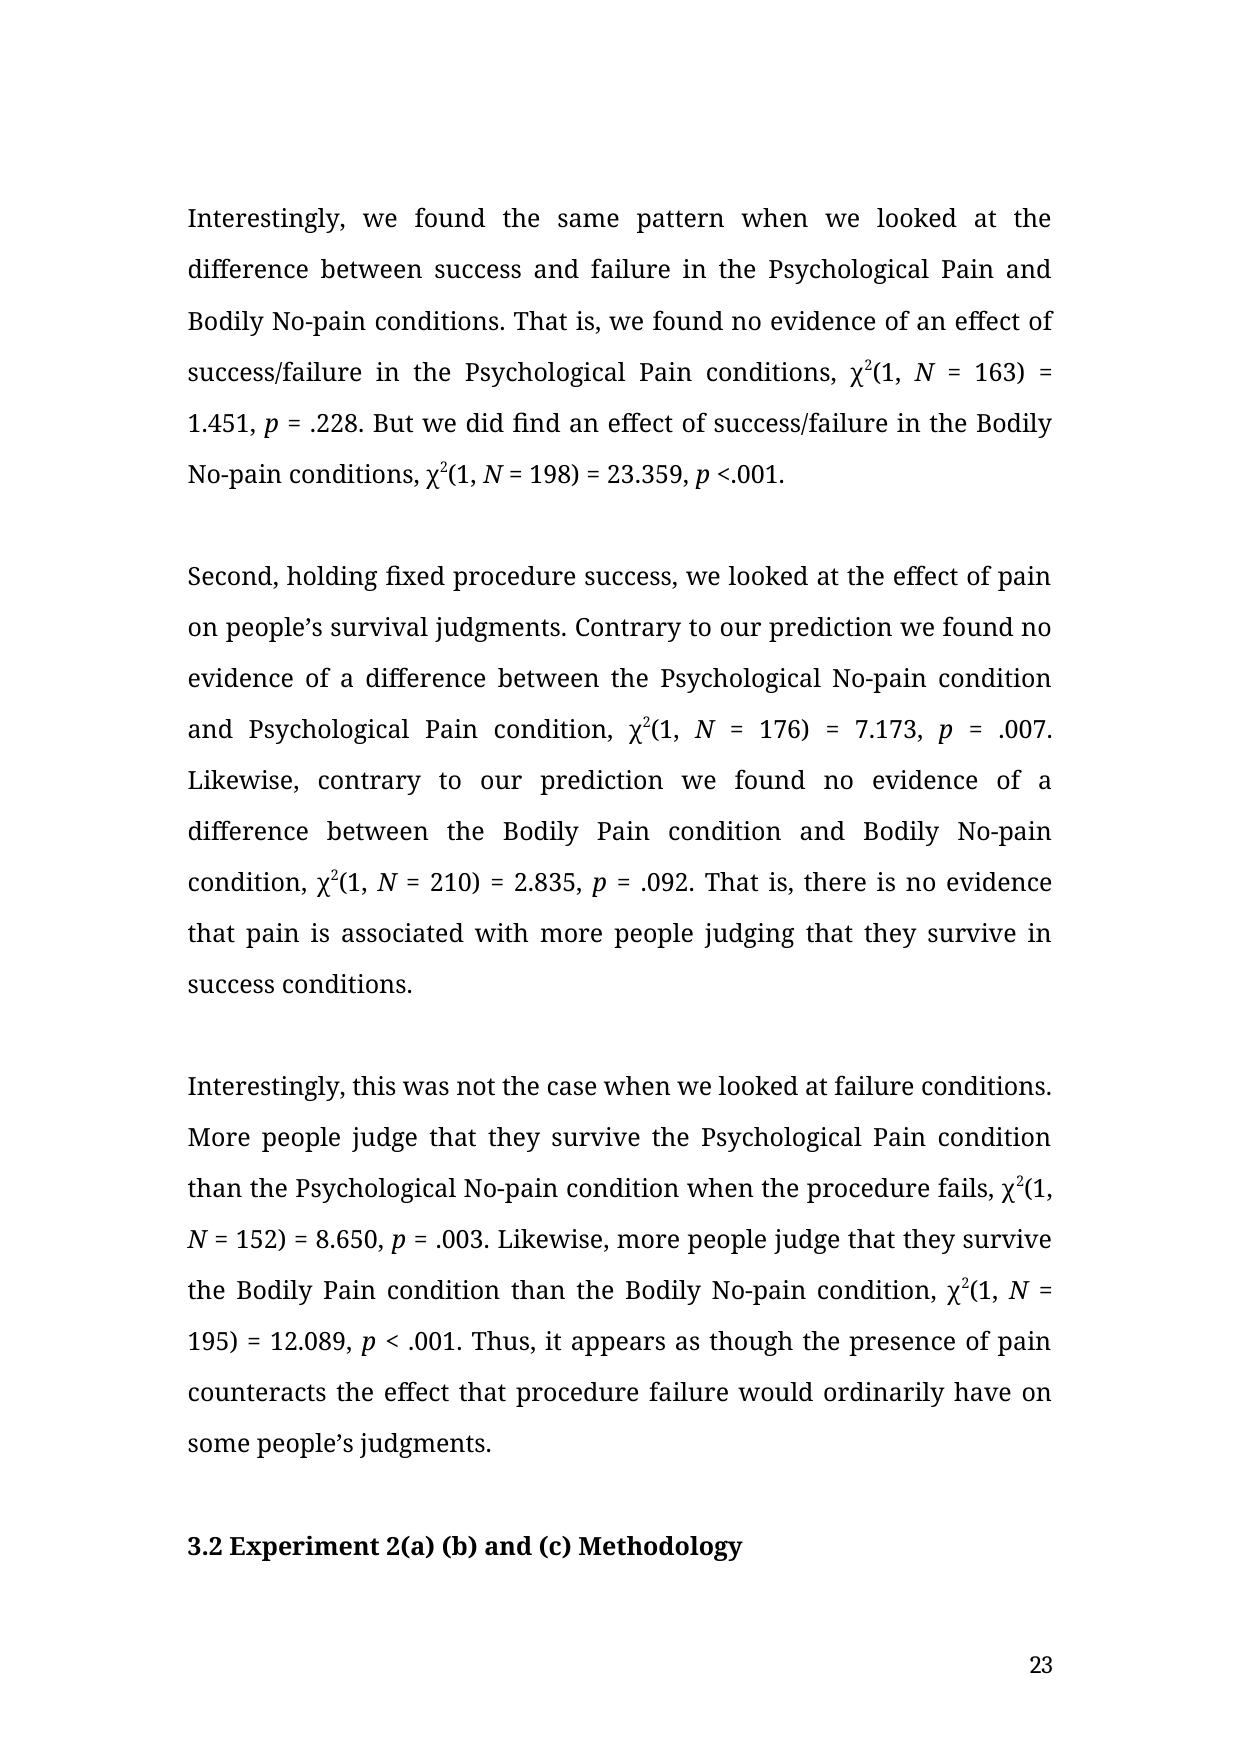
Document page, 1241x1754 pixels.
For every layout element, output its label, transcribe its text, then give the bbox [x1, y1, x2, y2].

text 3.2 Experiment 2(a) (b) and (c) Methodology [187, 1528, 1053, 1562]
text Interestingly, this was not the case when we looked at failure conditions. More people judge that they survive the Psychological Pain condition than the Psychological No-pain condition when the procedure fails, χ2(1, N = 152) = 8.650, p = .003. Likewise, more people judge that they survive the Bodily Pain condition than the Bodily No-pain condition, χ2(1, N = 195) = 12.089, p < .001. Thus, it appears as though the presence of pain counteracts the effect that procedure failure would ordinarily have on some people’s judgments. [187, 1069, 1053, 1460]
text Second, holding fixed procedure success, we looked at the effect of pain on people’s survival judgments. Contrary to our prediction we found no evidence of a difference between the Psychological No-pain condition and Psychological Pain condition, χ2(1, N = 176) = 7.173, p = .007. Likewise, contrary to our prediction we found no evidence of a difference between the Bodily Pain condition and Bodily No-pain condition, χ2(1, N = 210) = 2.835, p = .092. That is, there is no evidence that pain is associated with more people judging that they survive in success conditions. [187, 558, 1053, 1001]
text Interestingly, we found the same pattern when we looked at the difference between success and failure in the Psychological Pain and Bodily No-pain conditions. That is, we found no evidence of an effect of success/failure in the Psychological Pain conditions, χ2(1, N = 163) = 1.451, p = .228. But we did find an effect of success/failure in the Bodily No-pain conditions, χ2(1, N = 198) = 23.359, p <.001. [187, 201, 1053, 490]
